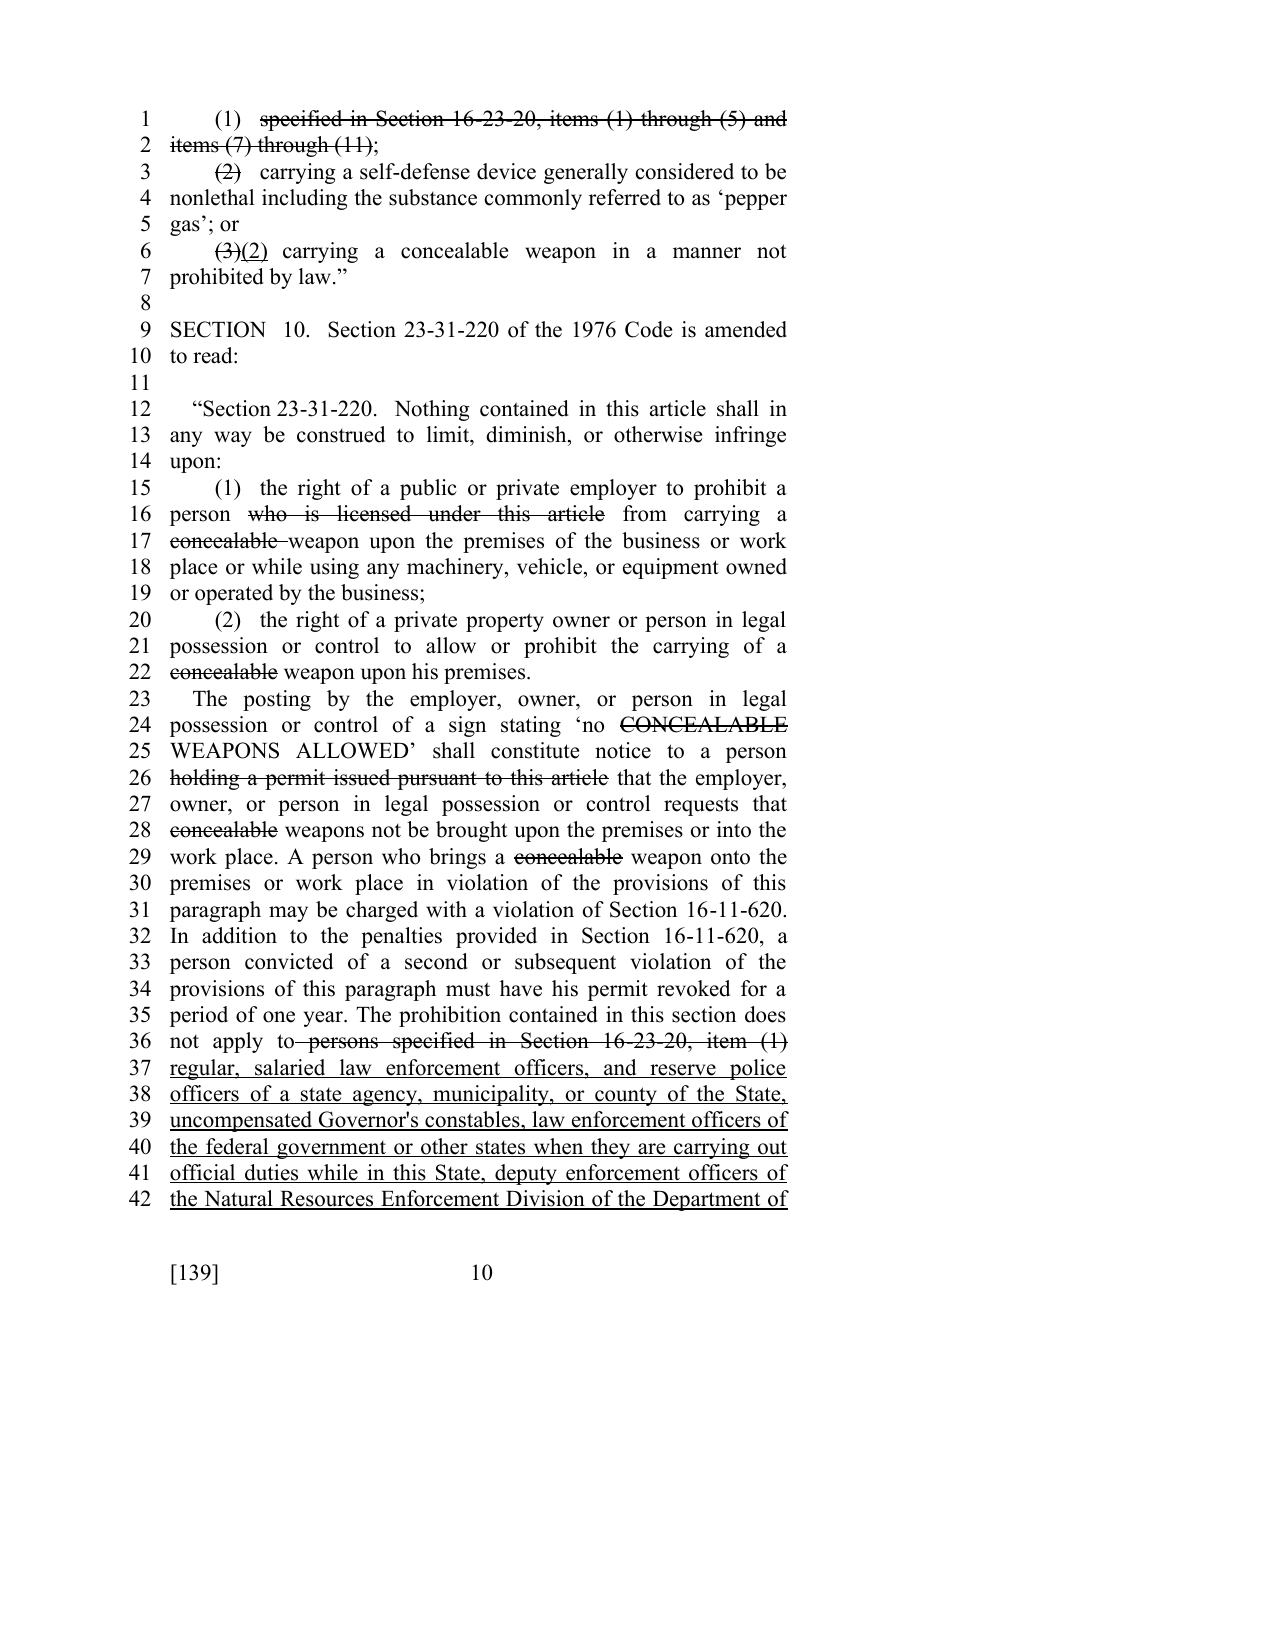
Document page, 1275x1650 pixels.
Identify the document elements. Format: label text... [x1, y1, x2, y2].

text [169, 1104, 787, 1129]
text (2) the right of a private property owner or person in legal possession or control to allow or prohibit the carrying of a concealable weapon upon his premises. [169, 606, 787, 685]
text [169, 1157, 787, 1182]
text (1) specified in Section 16-23-20, items (1) through (5) and items (7) through (11); [169, 105, 787, 158]
text “Section 23-31-220. Nothing contained in this article shall in any way be construed to limit, diminish, or otherwise infringe upon: [169, 395, 787, 474]
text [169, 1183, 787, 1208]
text (3)(2) carrying a concealable weapon in a manner not prohibited by law.” [169, 237, 787, 289]
text (1) the right of a public or private employer to prohibit a person who is licensed under this article from carrying a concealable weapon upon the premises of the business or work place or while using any machinery, vehicle, or equipment owned or operated by the business; [169, 474, 787, 606]
text (2) carrying a self-defense device generally considered to be nonlethal including the substance commonly referred to as ‘pepper gas’; or [169, 158, 787, 237]
text SECTION 10. Section 23-31-220 of the 1976 Code is amended to read: [169, 316, 787, 368]
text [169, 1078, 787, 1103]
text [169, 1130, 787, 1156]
